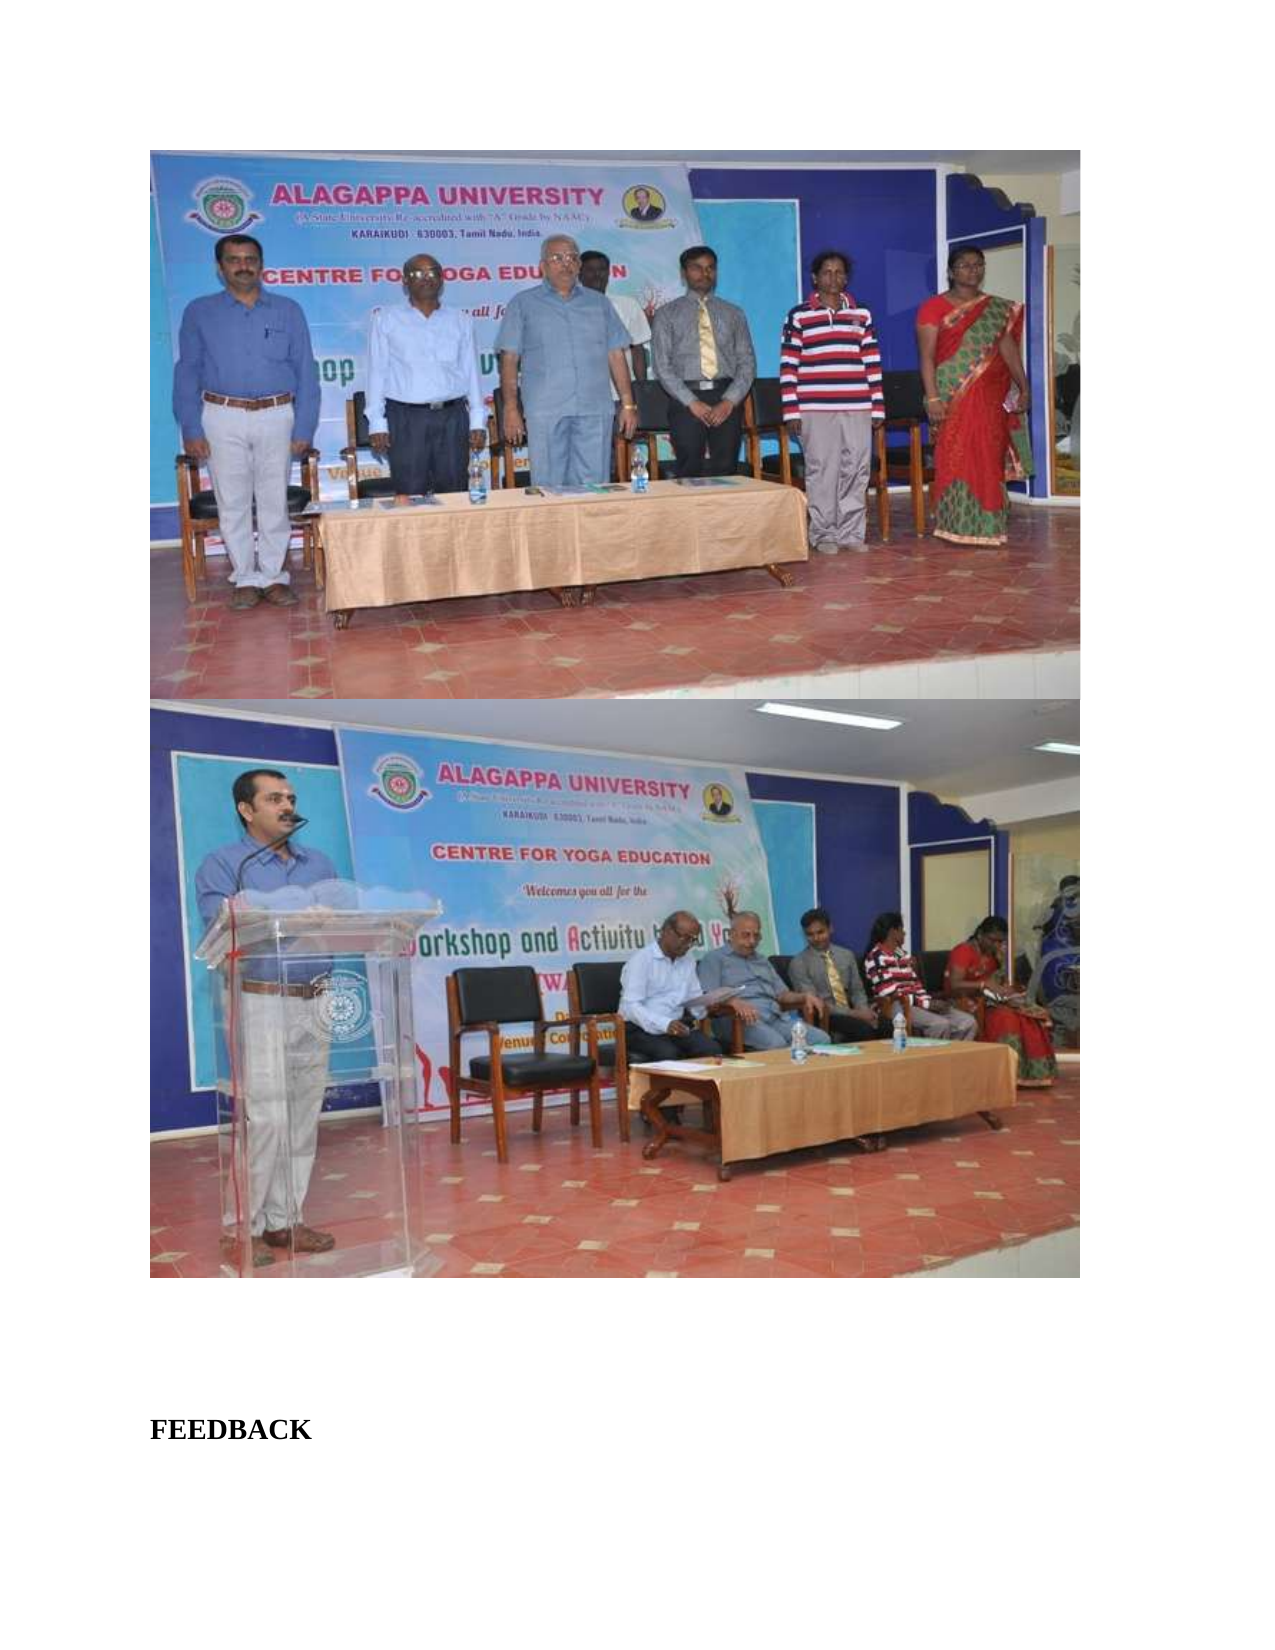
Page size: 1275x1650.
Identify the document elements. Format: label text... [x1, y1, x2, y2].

text FEEDBACK [150, 1412, 1125, 1445]
picture [150, 150, 1081, 1278]
